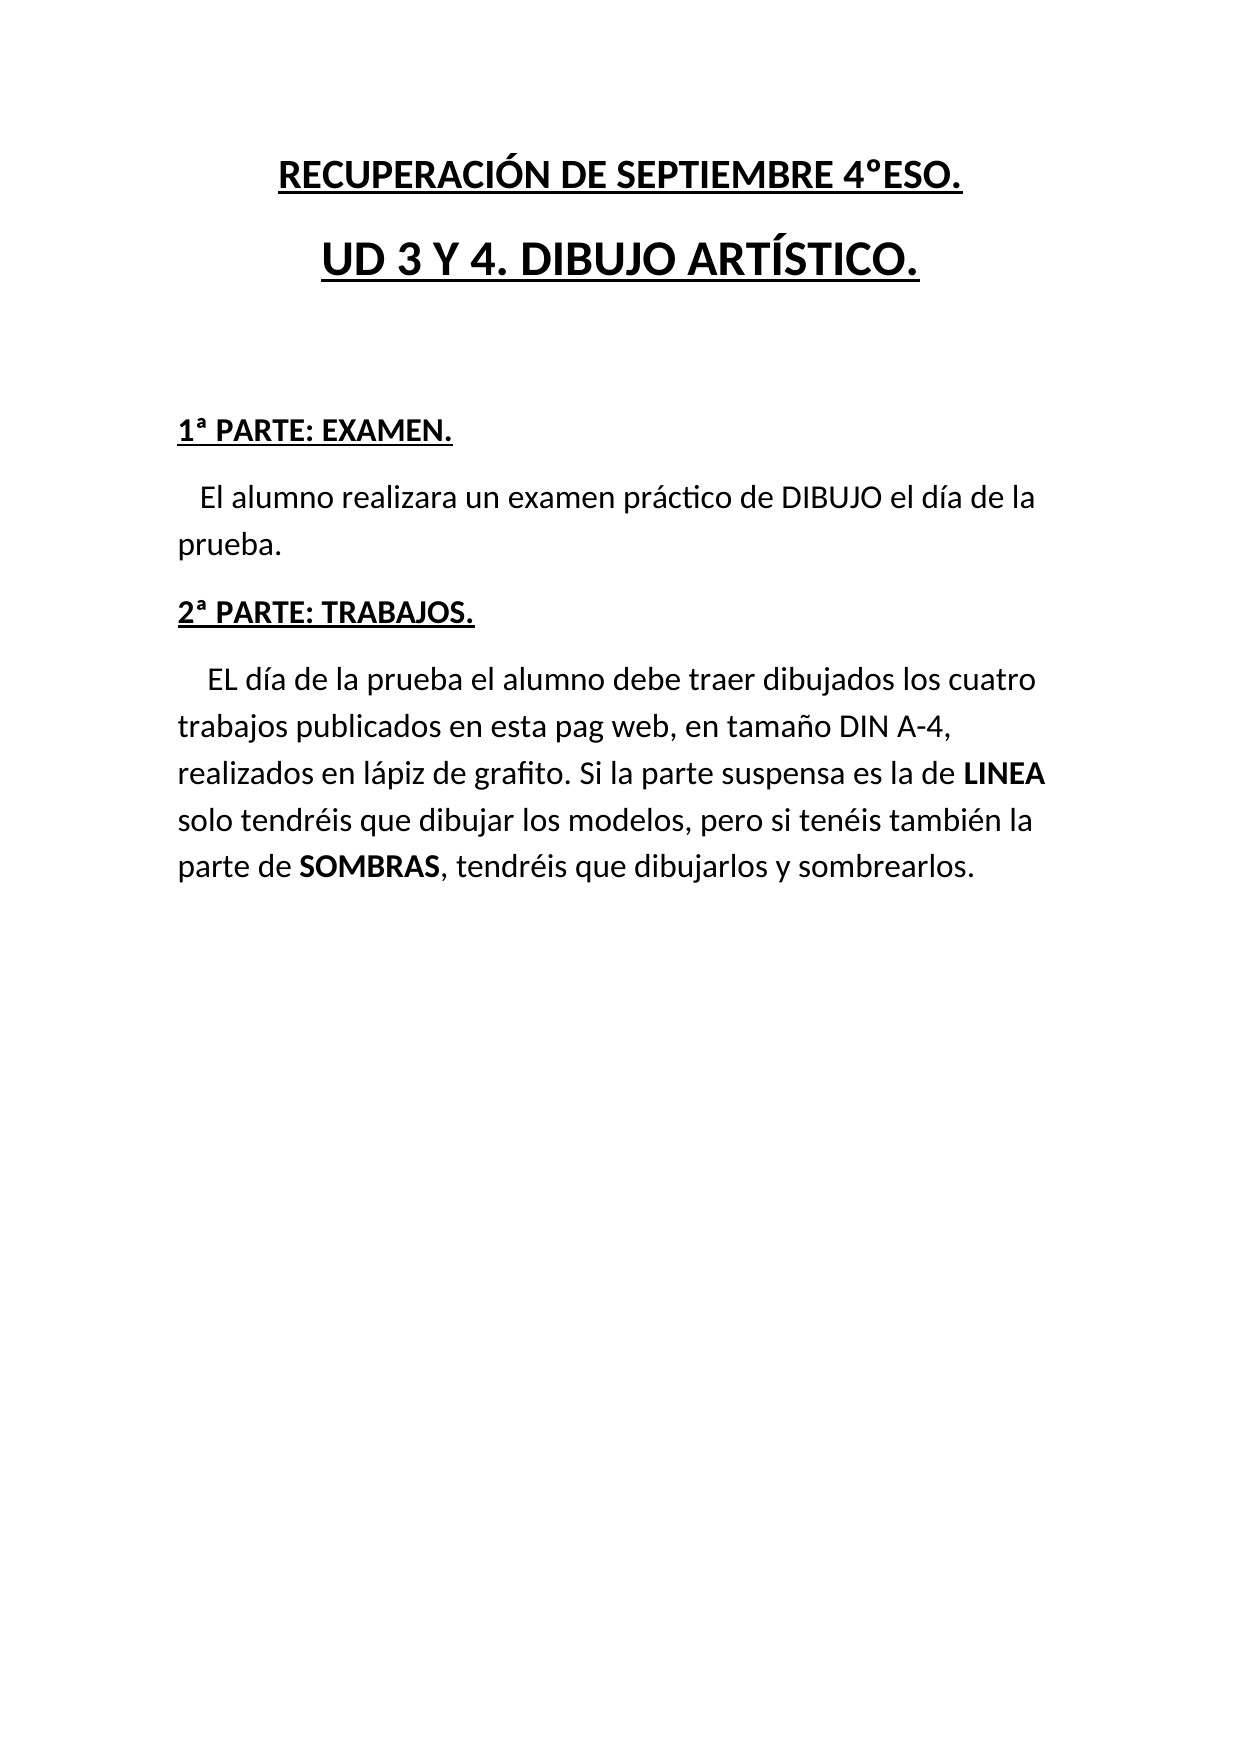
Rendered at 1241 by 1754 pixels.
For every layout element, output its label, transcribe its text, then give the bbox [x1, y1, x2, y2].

text RECUPERACIÓN DE SEPTIEMBRE 4ºESO. [177, 148, 1063, 198]
text 1ª PARTE: EXAMEN. [177, 409, 1063, 449]
text El alumno realizara un examen práctico de DIBUJO el día de la prueba. [177, 476, 1063, 564]
text UD 3 Y 4. DIBUJO ARTÍSTICO. [177, 227, 1063, 288]
text EL día de la prueba el alumno debe traer dibujados los cuatro trabajos publicados en esta pag web, en tamaño DIN A-4, realizados en lápiz de grafito. Si la parte suspensa es la de LINEA solo tendréis que dibujar los modelos, pero si tenéis también la parte de SOMBRAS, tendréis que dibujarlos y sombrearlos. [177, 658, 1063, 886]
text 2ª PARTE: TRABAJOS. [177, 591, 1063, 631]
